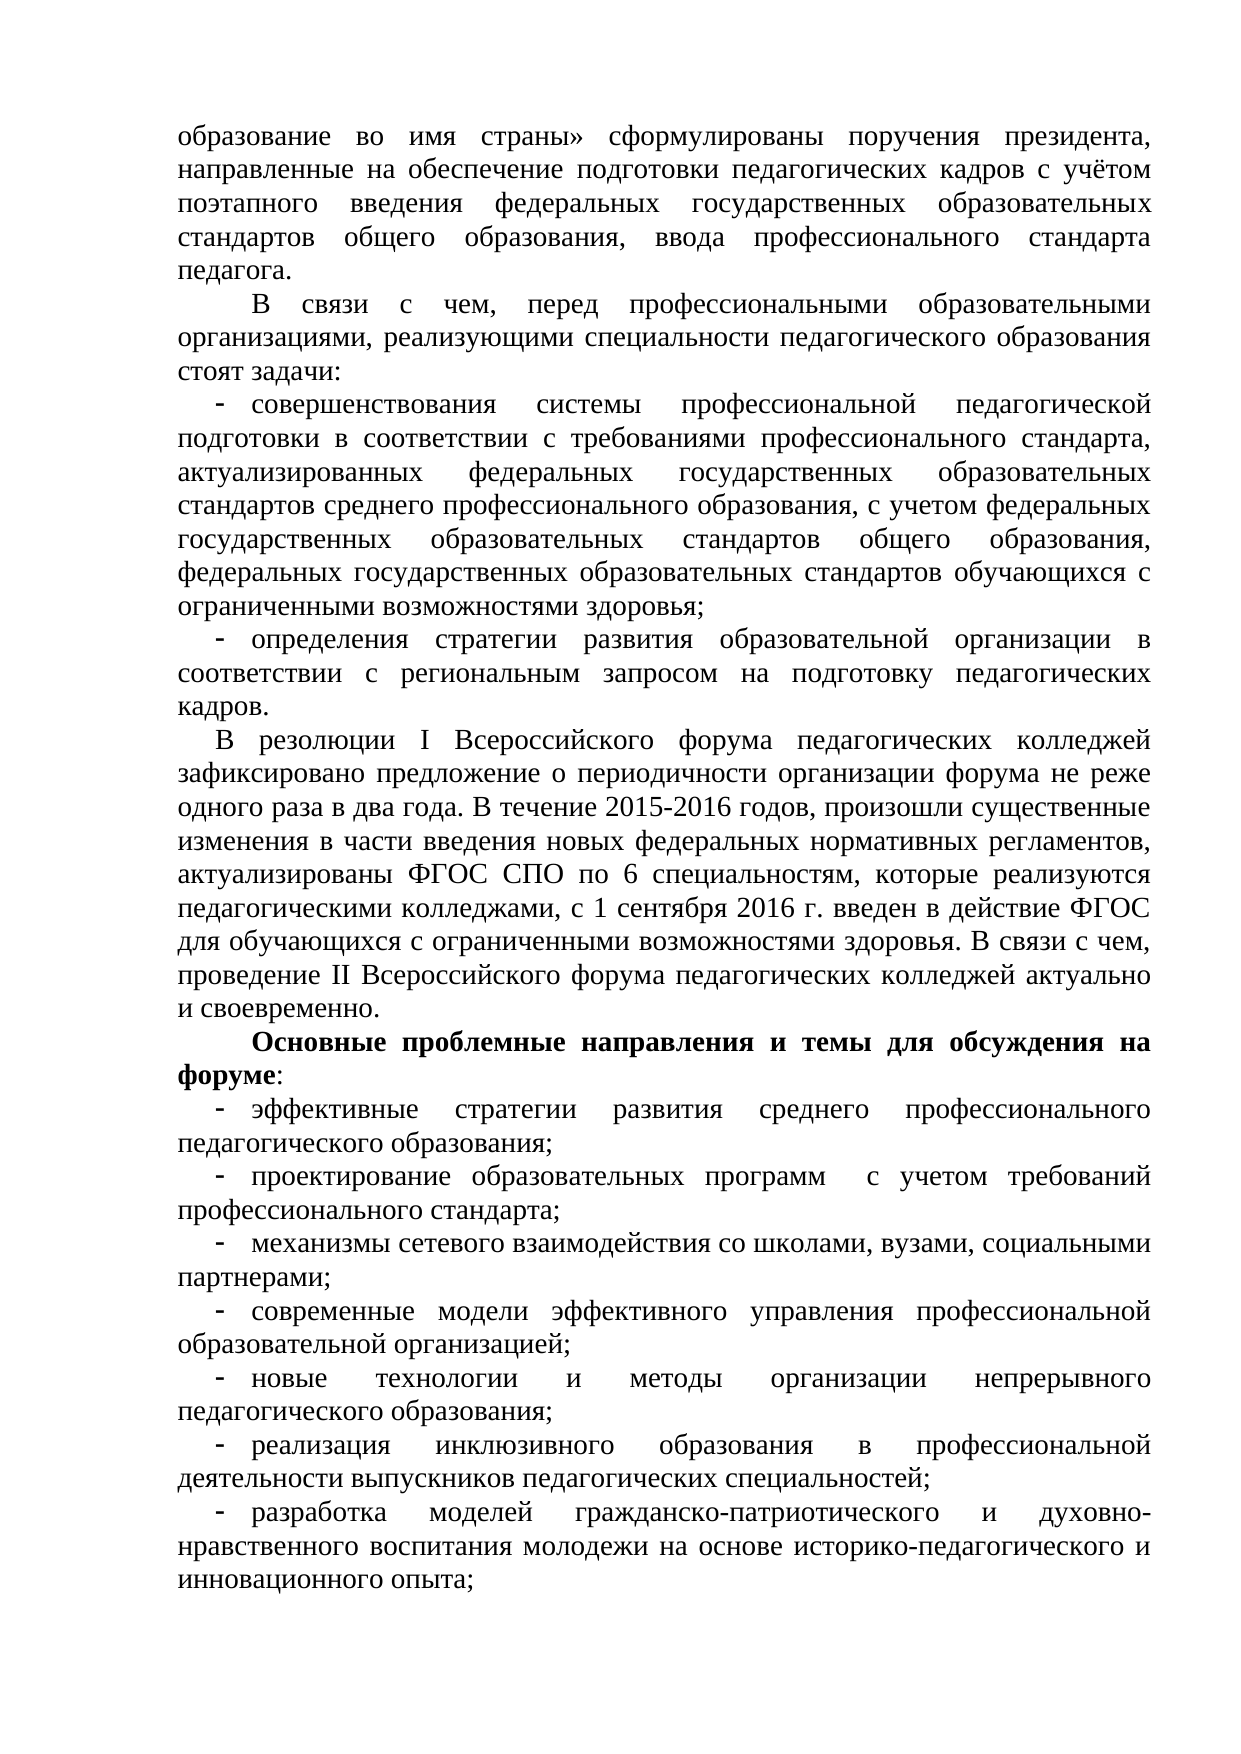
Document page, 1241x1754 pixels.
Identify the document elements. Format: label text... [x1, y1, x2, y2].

text Основные проблемные направления и темы для обсуждения на форуме: [177, 1024, 1152, 1091]
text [177, 118, 1152, 286]
list механизмы сетевого взаимодействия со школами, вузами, социальными партнерами; [177, 1225, 1152, 1293]
list совершенствования системы профессиональной педагогической подготовки в соответствии с требованиями профессионального стандарта, актуализированных федеральных государственных образовательных стандартов среднего профессионального образования, с учетом федеральных государственных образовательных стандартов общего образования, федеральных государственных образовательных стандартов обучающихся с ограниченными возможностями здоровья; [177, 386, 1152, 621]
list разработка моделей гражданско-патриотического и духовно-нравственного воспитания молодежи на основе историко-педагогического и инновационного опыта; [177, 1494, 1152, 1595]
list определения стратегии развития образовательной организации в соответствии с региональным запросом на подготовку педагогических кадров. [177, 621, 1152, 722]
list современные модели эффективного управления профессиональной образовательной организацией; [177, 1293, 1152, 1360]
list эффективные стратегии развития среднего профессионального педагогического образования; [177, 1091, 1152, 1158]
list В резолюции I Всероссийского форума педагогических колледжей зафиксировано предложение о периодичности организации форума не реже одного раза в два года. В течение 2015-2016 годов, произошли существенные изменения в части введения новых федеральных нормативных регламентов, актуализированы ФГОС СПО по 6 специальностям, которые реализуются педагогическими колледжами, с 1 сентября 2016 г. введен в действие ФГОС для обучающихся с ограниченными возможностями здоровья. В связи с чем, проведение II Всероссийского форума педагогических колледжей актуально и своевременно. [177, 722, 1152, 1024]
list реализация инклюзивного образования в профессиональной деятельности выпускников педагогических специальностей; [177, 1427, 1152, 1494]
text В связи с чем, перед профессиональными образовательными организациями, реализующими специальности педагогического образования стоят задачи: [177, 286, 1152, 386]
list проектирование образовательных программ с учетом требований профессионального стандарта; [177, 1158, 1152, 1225]
list новые технологии и методы организации непрерывного педагогического образования; [177, 1360, 1152, 1427]
